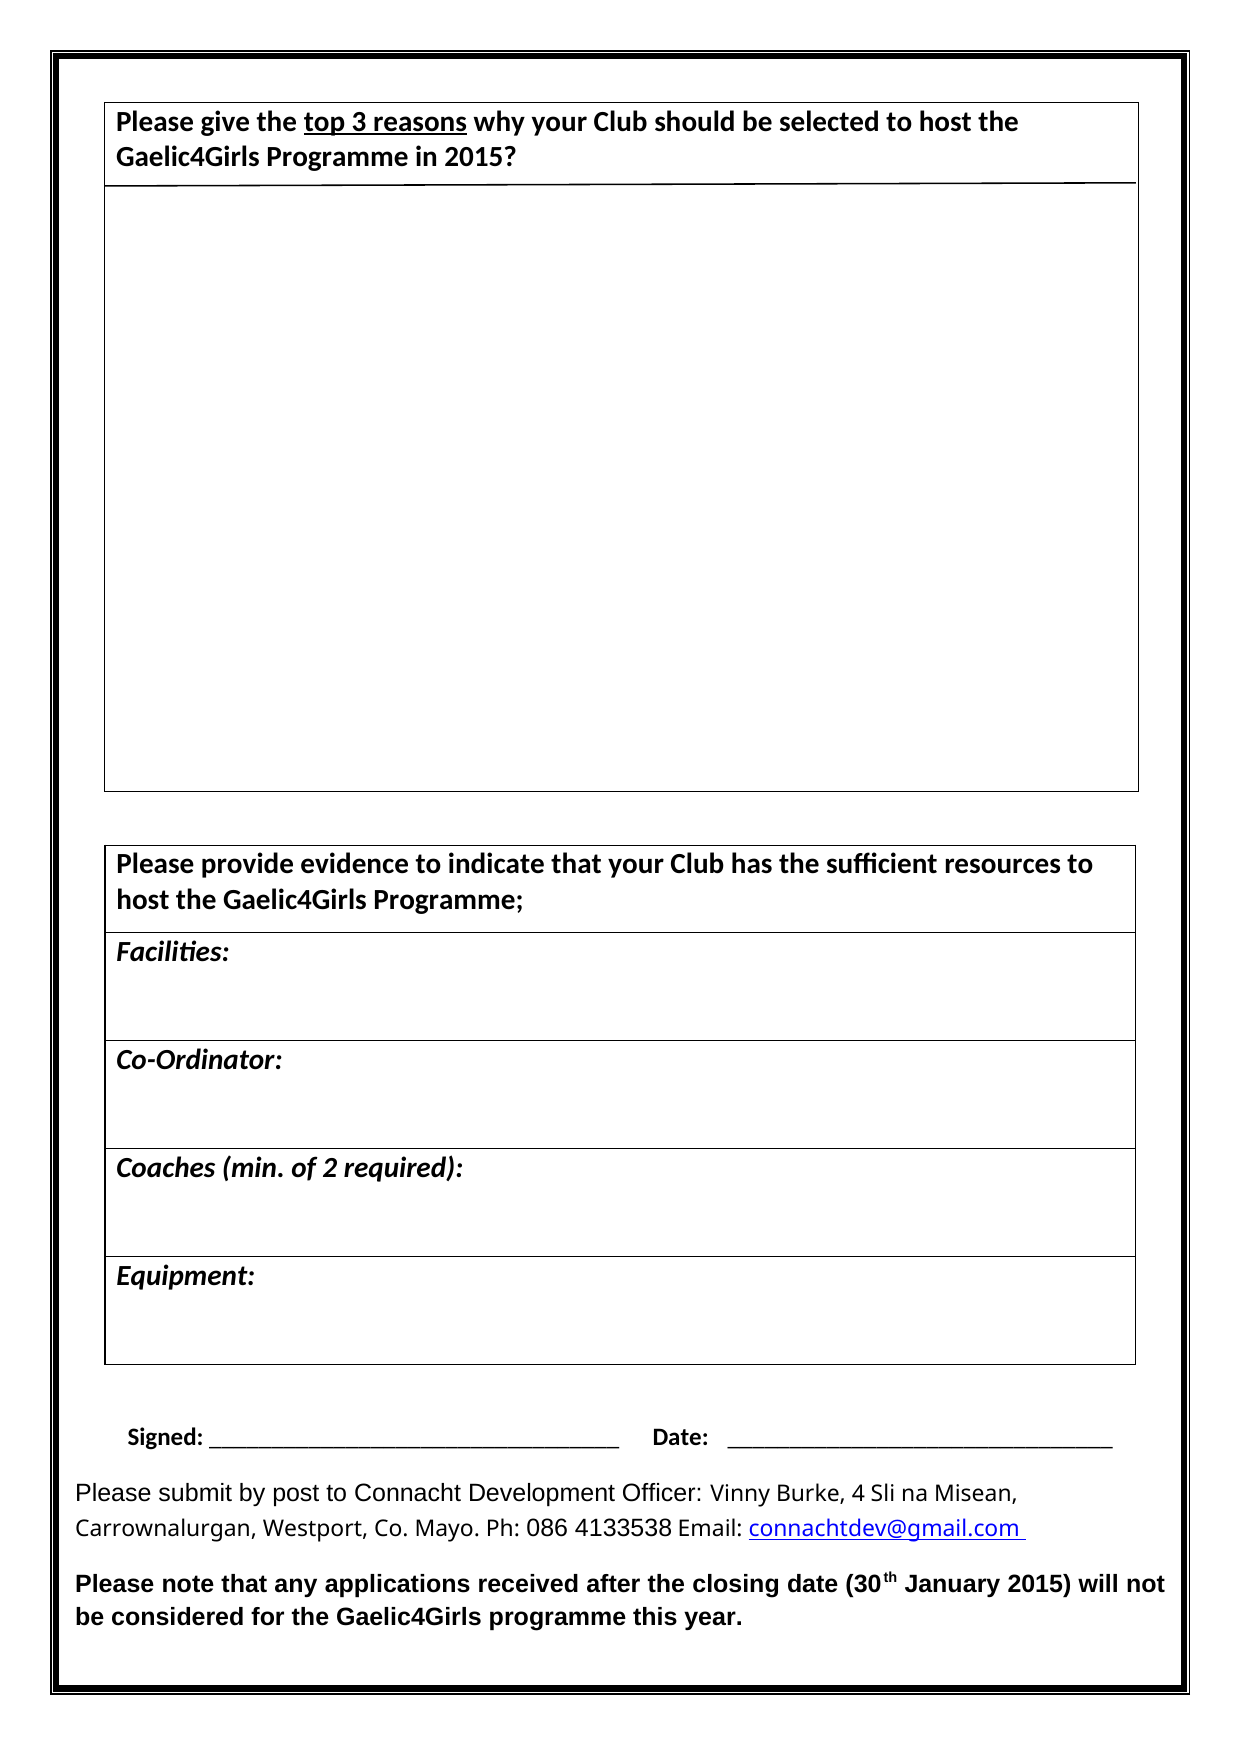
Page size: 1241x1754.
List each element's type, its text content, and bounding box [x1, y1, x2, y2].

table_header Please provide evidence to indicate that your Club has the sufficient resources to host the Gaelic4Girls Programme; [106, 846, 1135, 932]
table_cell Facilities: [106, 933, 1135, 1040]
text Signed: _________________________________ Date: _______________________________ [75, 1421, 1165, 1451]
text Please note that any applications received after the closing date (30th January 2015) will not be considered for the Gaelic4Girls programme this year. [75, 1569, 1165, 1631]
table_cell Equipment: [106, 1257, 1135, 1364]
table_cell Coaches (min. of 2 required): [106, 1149, 1135, 1256]
text Please submit by post to Connacht Development Officer: Vinny Burke, 4 Sli na Misean, Carrownalurgan, Westport, Co. Mayo. Ph: 086 4133538 Email: connachtdev@gmail.com [75, 1476, 1153, 1544]
table_cell Co-Ordinator: [106, 1041, 1135, 1148]
table_header Please give the top 3 reasons why your Club should be selected to host the Gaelic4Girls Programme in 2015? [105, 103, 1138, 791]
